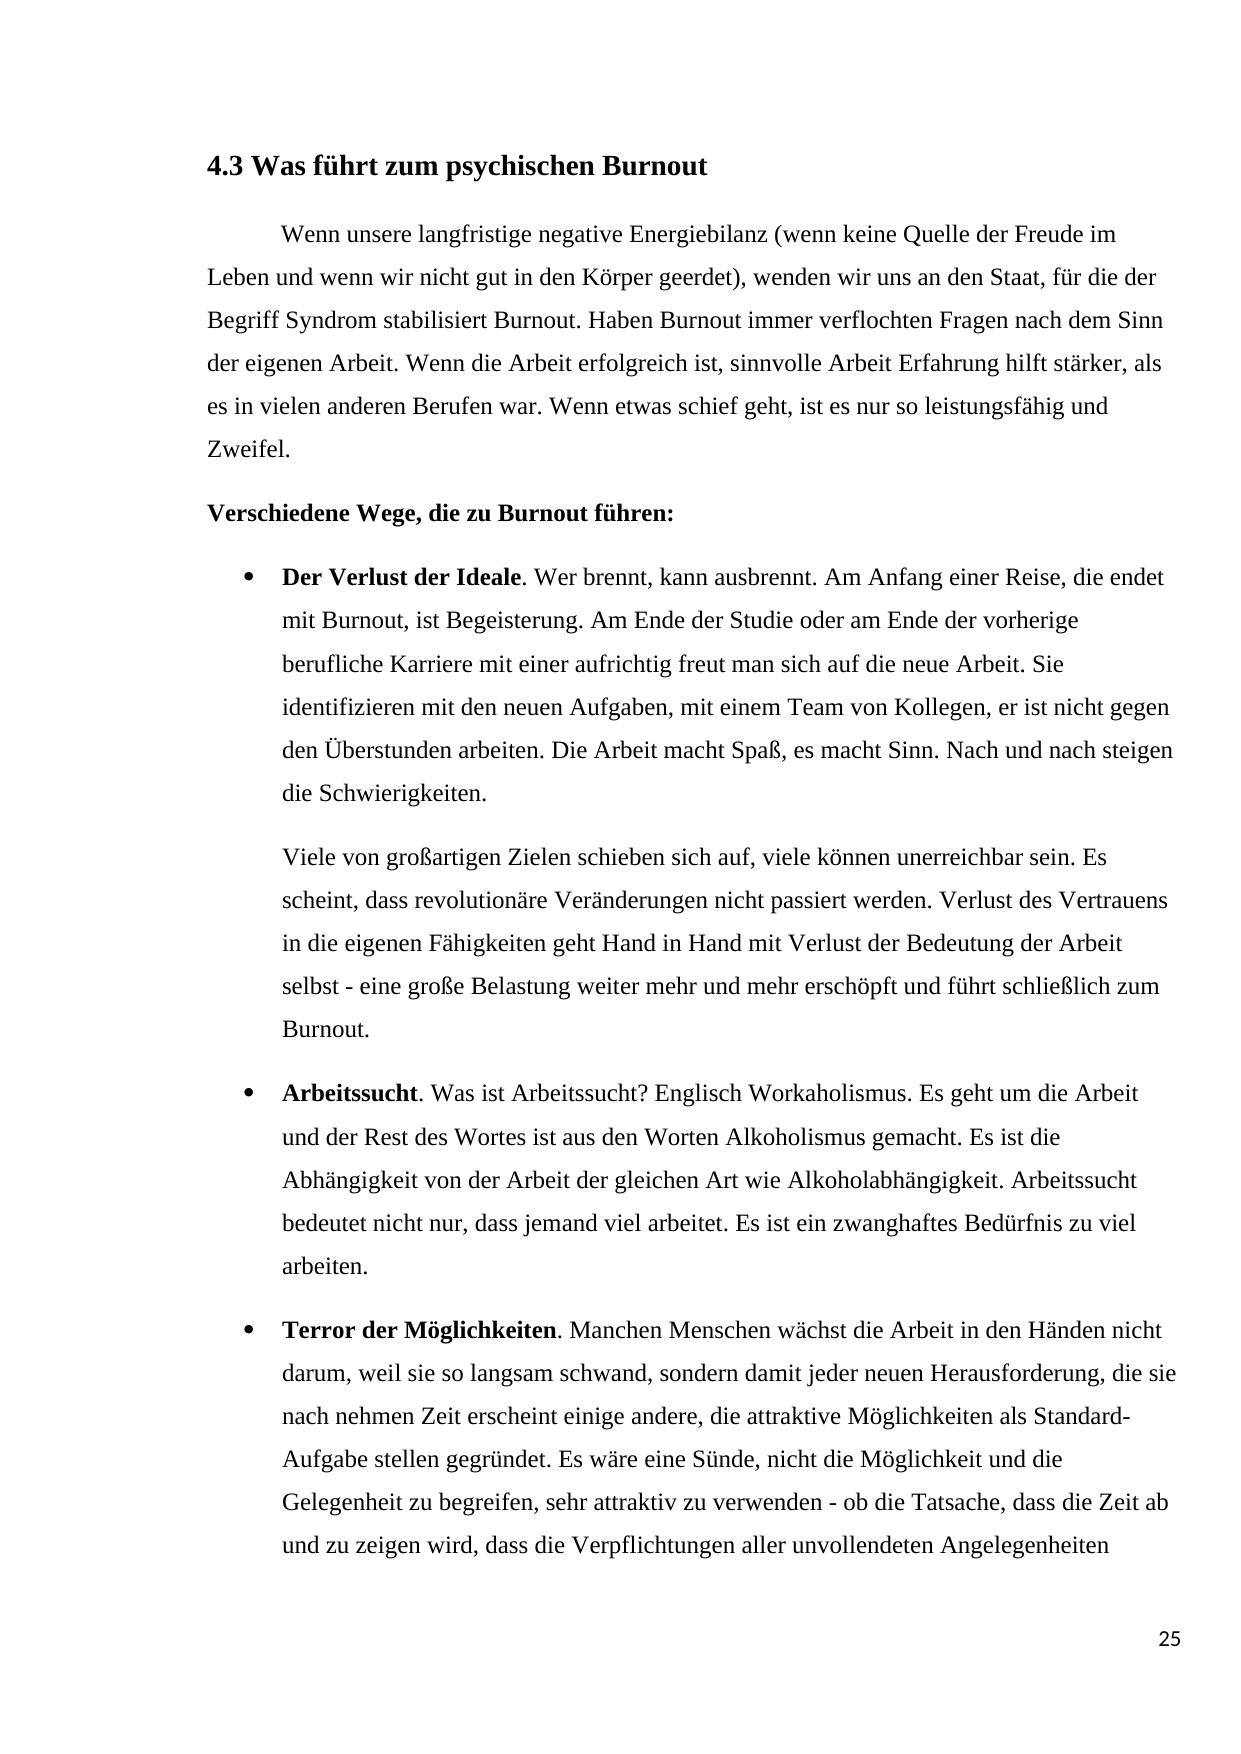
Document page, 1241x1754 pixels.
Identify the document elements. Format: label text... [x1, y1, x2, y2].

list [244, 1315, 1181, 1559]
list Der Verlust der Ideale. Wer brennt, kann ausbrennt. Am Anfang einer Reise, die endet mit Burnout, ist Begeisterung. Am Ende der Studie oder am Ende der vorherige berufliche Karriere mit einer aufrichtig freut man sich auf die neue Arbeit. Sie identifizieren mit den neuen Aufgaben, mit einem Team von Kollegen, er ist nicht gegen den Überstunden arbeiten. Die Arbeit macht Spaß, es macht Sinn. Nach und nach steigen die Schwierigkeiten. [244, 562, 1181, 807]
text Viele von großartigen Zielen schieben sich auf, viele können unerreichbar sein. Es scheint, dass revolutionäre Veränderungen nicht passiert werden. Verlust des Vertrauens in die eigenen Fähigkeiten geht Hand in Hand mit Verlust der Bedeutung der Arbeit selbst - eine große Belastung weiter mehr und mehr erschöpft und führt schließlich zum Burnout. [282, 842, 1181, 1043]
text Wenn unsere langfristige negative Energiebilanz (wenn keine Quelle der Freude im Leben und wenn wir nicht gut in den Körper geerdet), wenden wir uns an den Staat, für die der Begriff Syndrom stabilisiert Burnout. Haben Burnout immer verflochten Fragen nach dem Sinn der eigenen Arbeit. Wenn die Arbeit erfolgreich ist, sinnvolle Arbeit Erfahrung hilft stärker, als es in vielen anderen Berufen war. Wenn etwas schief geht, ist es nur so leistungsfähig und Zweifel. [207, 219, 1181, 463]
text Verschiedene Wege, die zu Burnout führen: [207, 498, 1181, 527]
list Arbeitssucht. Was ist Arbeitssucht? Englisch Workaholismus. Es geht um die Arbeit und der Rest des Wortes ist aus den Worten Alkoholismus gemacht. Es ist die Abhängigkeit von der Arbeit der gleichen Art wie Alkoholabhängigkeit. Arbeitssucht bedeutet nicht nur, dass jemand viel arbeitet. Es ist ein zwanghaftes Bedürfnis zu viel arbeiten. [244, 1078, 1181, 1280]
text 4.3 Was führt zum psychischen Burnout [207, 148, 1181, 181]
